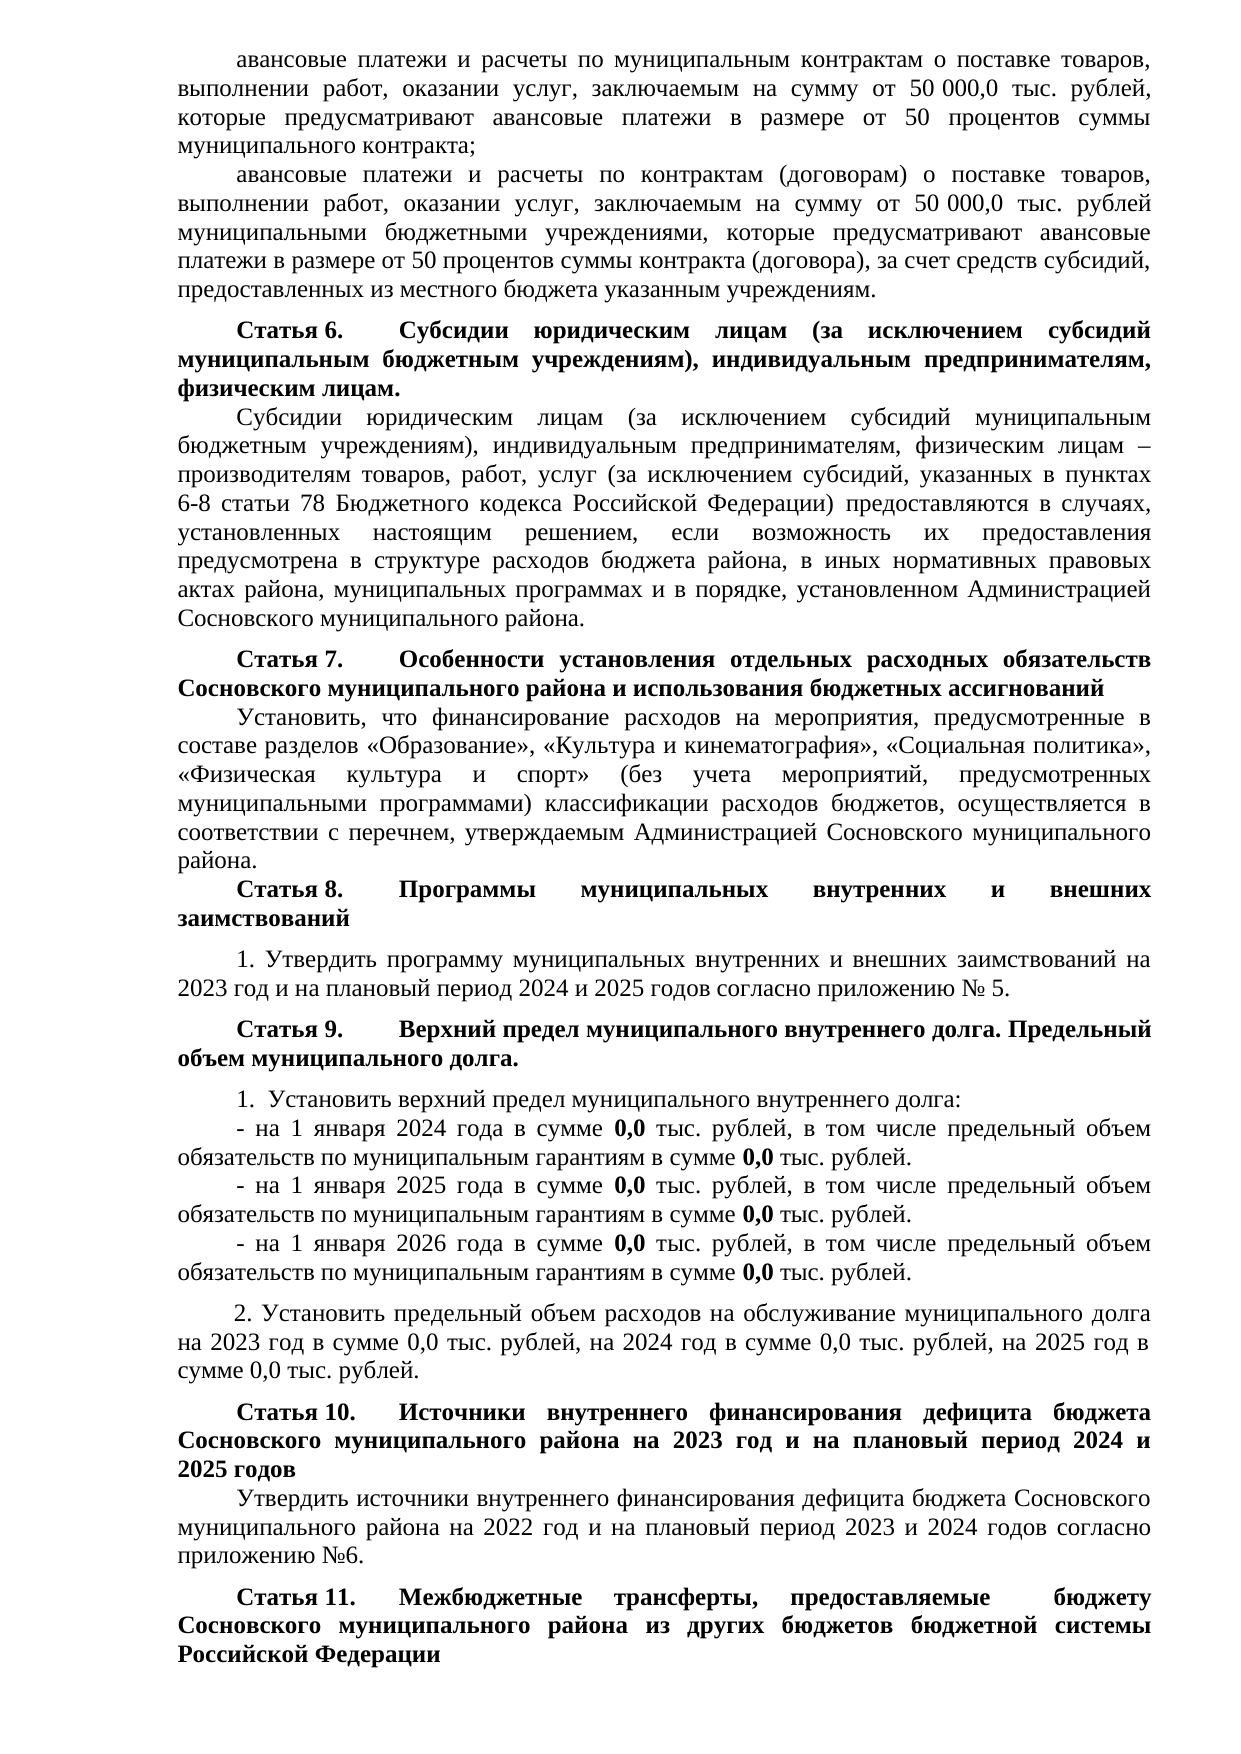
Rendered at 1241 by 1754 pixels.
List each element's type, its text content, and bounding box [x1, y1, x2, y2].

text 1. Установить верхний предел муниципального внутреннего долга: [177, 1084, 1152, 1113]
text Утвердить источники внутреннего финансирования дефицита бюджета Сосновского муниципального района на 2022 год и на плановый период 2023 и 2024 годов согласно приложению №6. [177, 1483, 1152, 1569]
text Статья 8. Программы муниципальных внутренних и внешних заимствований [177, 874, 1152, 932]
text авансовые платежи и расчеты по муниципальным контрактам о поставке товаров, выполнении работ, оказании услуг, заключаемым на сумму от 50 000,0 тыс. рублей, которые предусматривают авансовые платежи в размере от 50 процентов суммы муниципального контракта; [177, 44, 1152, 159]
text Статья 11. Межбюджетные трансферты, предоставляемые бюджету Сосновского муниципального района из других бюджетов бюджетной системы Российской Федерации [177, 1582, 1152, 1668]
text - на 1 января 2025 года в сумме 0,0 тыс. рублей, в том числе предельный объем обязательств по муниципальным гарантиям в сумме 0,0 тыс. рублей. [177, 1171, 1152, 1228]
text Субсидии юридическим лицам (за исключением субсидий муниципальным бюджетным учреждениям), индивидуальным предпринимателям, физическим лицам –производителям товаров, работ, услуг (за исключением субсидий, указанных в пунктах 6-8 статьи 78 Бюджетного кодекса Российской Федерации) предоставляются в случаях, установленных настоящим решением, если возможность их предоставления предусмотрена в структуре расходов бюджета района, в иных нормативных правовых актах района, муниципальных программах и в порядке, установленном Администрацией Сосновского муниципального района. [177, 402, 1152, 632]
text 1. Утвердить программу муниципальных внутренних и внешних заимствований на 2023 год и на плановый период 2024 и 2025 годов согласно приложению № 5. [177, 944, 1152, 1002]
text - на 1 января 2024 года в сумме 0,0 тыс. рублей, в том числе предельный объем обязательств по муниципальным гарантиям в сумме 0,0 тыс. рублей. [177, 1113, 1152, 1171]
text авансовые платежи и расчеты по контрактам (договорам) о поставке товаров, выполнении работ, оказании услуг, заключаемым на сумму от 50 000,0 тыс. рублей муниципальными бюджетными учреждениями, которые предусматривают авансовые платежи в размере от 50 процентов суммы контракта (договора), за счет средств субсидий, предоставленных из местного бюджета указанным учреждениям. [177, 159, 1152, 303]
text Статья 7. Особенности установления отдельных расходных обязательств Сосновского муниципального района и использования бюджетных ассигнований [177, 644, 1152, 702]
list Статья 9. Верхний предел муниципального внутреннего долга. Предельный объем муниципального долга. [177, 1014, 1152, 1072]
text Статья 6. Субсидии юридическим лицам (за исключением субсидий муниципальным бюджетным учреждениям), индивидуальным предпринимателям, физическим лицам. [177, 316, 1152, 402]
text Статья 10. Источники внутреннего финансирования дефицита бюджета Сосновского муниципального района на 2023 год и на плановый период 2024 и 2025 годов [177, 1397, 1152, 1483]
text Установить, что финансирование расходов на мероприятия, предусмотренные в составе разделов «Образование», «Культура и кинематография», «Социальная политика», «Физическая культура и спорт» (без учета мероприятий, предусмотренных муниципальными программами) классификации расходов бюджетов, осуществляется в соответствии с перечнем, утверждаемым Администрацией Сосновского муниципального района. [177, 702, 1152, 874]
text 2. Установить предельный объем расходов на обслуживание муниципального долга на 2023 год в сумме 0,0 тыс. рублей, на 2024 год в сумме 0,0 тыс. рублей, на 2025 год в сумме 0,0 тыс. рублей. [177, 1298, 1152, 1384]
text - на 1 января 2026 года в сумме 0,0 тыс. рублей, в том числе предельный объем обязательств по муниципальным гарантиям в сумме 0,0 тыс. рублей. [177, 1228, 1152, 1286]
